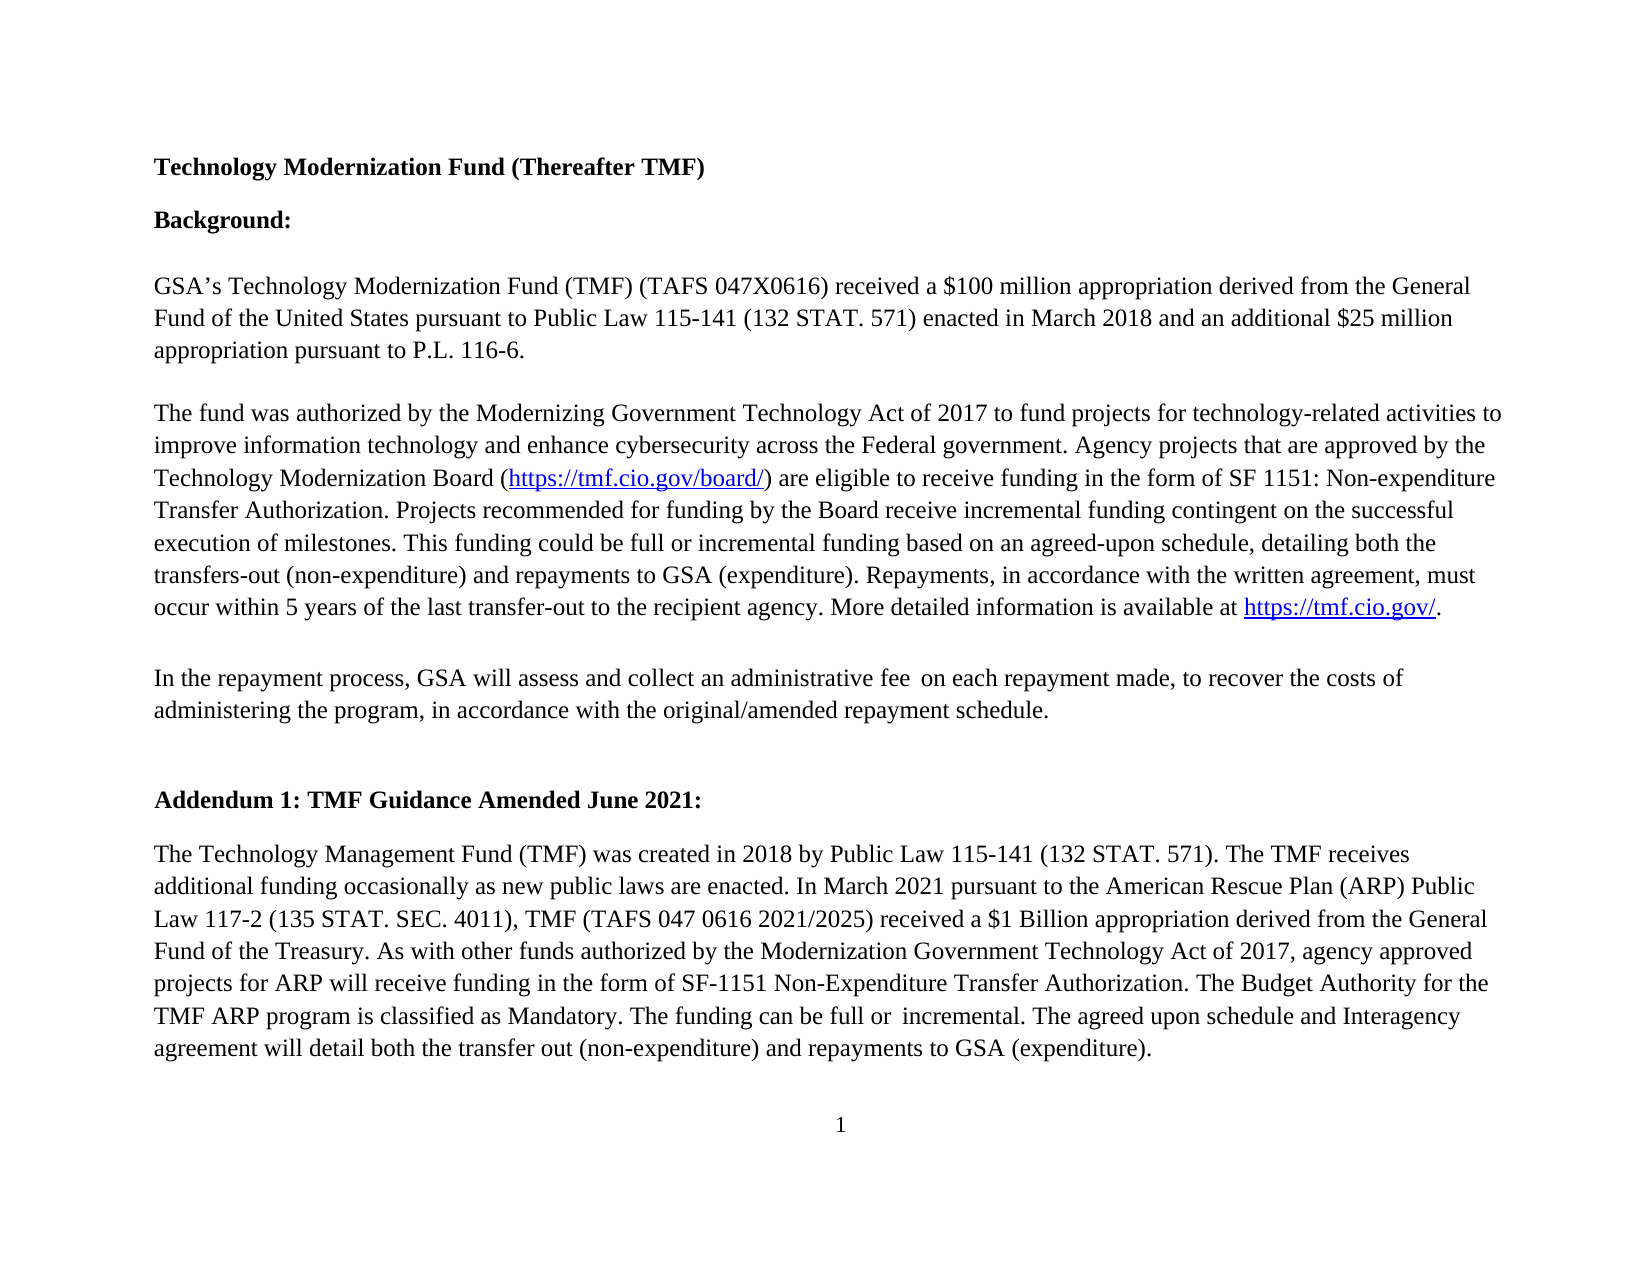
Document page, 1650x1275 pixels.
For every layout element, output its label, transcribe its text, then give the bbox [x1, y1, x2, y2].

text The Technology Management Fund (TMF) was created in 2018 by Public Law 115-141 (132 STAT. 571). The TMF receives additional funding occasionally as new public laws are enacted. In March 2021 pursuant to the American Rescue Plan (ARP) Public Law 117-2 (135 STAT. SEC. 4011), TMF (TAFS 047 0616 2021/2025) received a $1 Billion appropriation derived from the General Fund of the Treasury. As with other funds authorized by the Modernization Government Technology Act of 2017, agency approved projects for ARP will receive funding in the form of SF-1151 Non-Expenditure Transfer Authorization. The Budget Authority for the TMF ARP program is classified as Mandatory. The funding can be full or incremental. The agreed upon schedule and Interagency agreement will detail both the transfer out (non-expenditure) and repayments to GSA (expenditure). [153, 839, 1502, 1062]
text The fund was authorized by the Modernizing Government Technology Act of 2017 to fund projects for technology-related activities to improve information technology and enhance cybersecurity across the Federal government. Agency projects that are approved by the Technology Modernization Board (https://tmf.cio.gov/board/) are eligible to receive funding in the form of SF 1151: Non-expenditure Transfer Authorization. Projects recommended for funding by the Board receive incremental funding contingent on the successful execution of milestones. This funding could be full or incremental funding based on an agreed-upon schedule, detailing both the transfers-out (non-expenditure) and repayments to GSA (expenditure). Repayments, in accordance with the written agreement, must occur within 5 years of the last transfer-out to the recipient agency. More detailed information is available at https://tmf.cio.gov/. [153, 398, 1502, 621]
text In the repayment process, GSA will assess and collect an administrative fee on each repayment made, to recover the costs of administering the program, in accordance with the original/amended repayment schedule. [153, 663, 1502, 724]
text GSA’s Technology Modernization Fund (TMF) (TAFS 047X0616) received a $100 million appropriation derived from the General Fund of the United States pursuant to Public Law 115-141 (132 STAT. 571) enacted in March 2018 and an additional $25 million appropriation pursuant to P.L. 116-6. [153, 271, 1502, 364]
text Addendum 1: TMF Guidance Amended June 2021: [154, 786, 1539, 814]
text Technology Modernization Fund (Thereafter TMF) Background: [153, 152, 820, 234]
